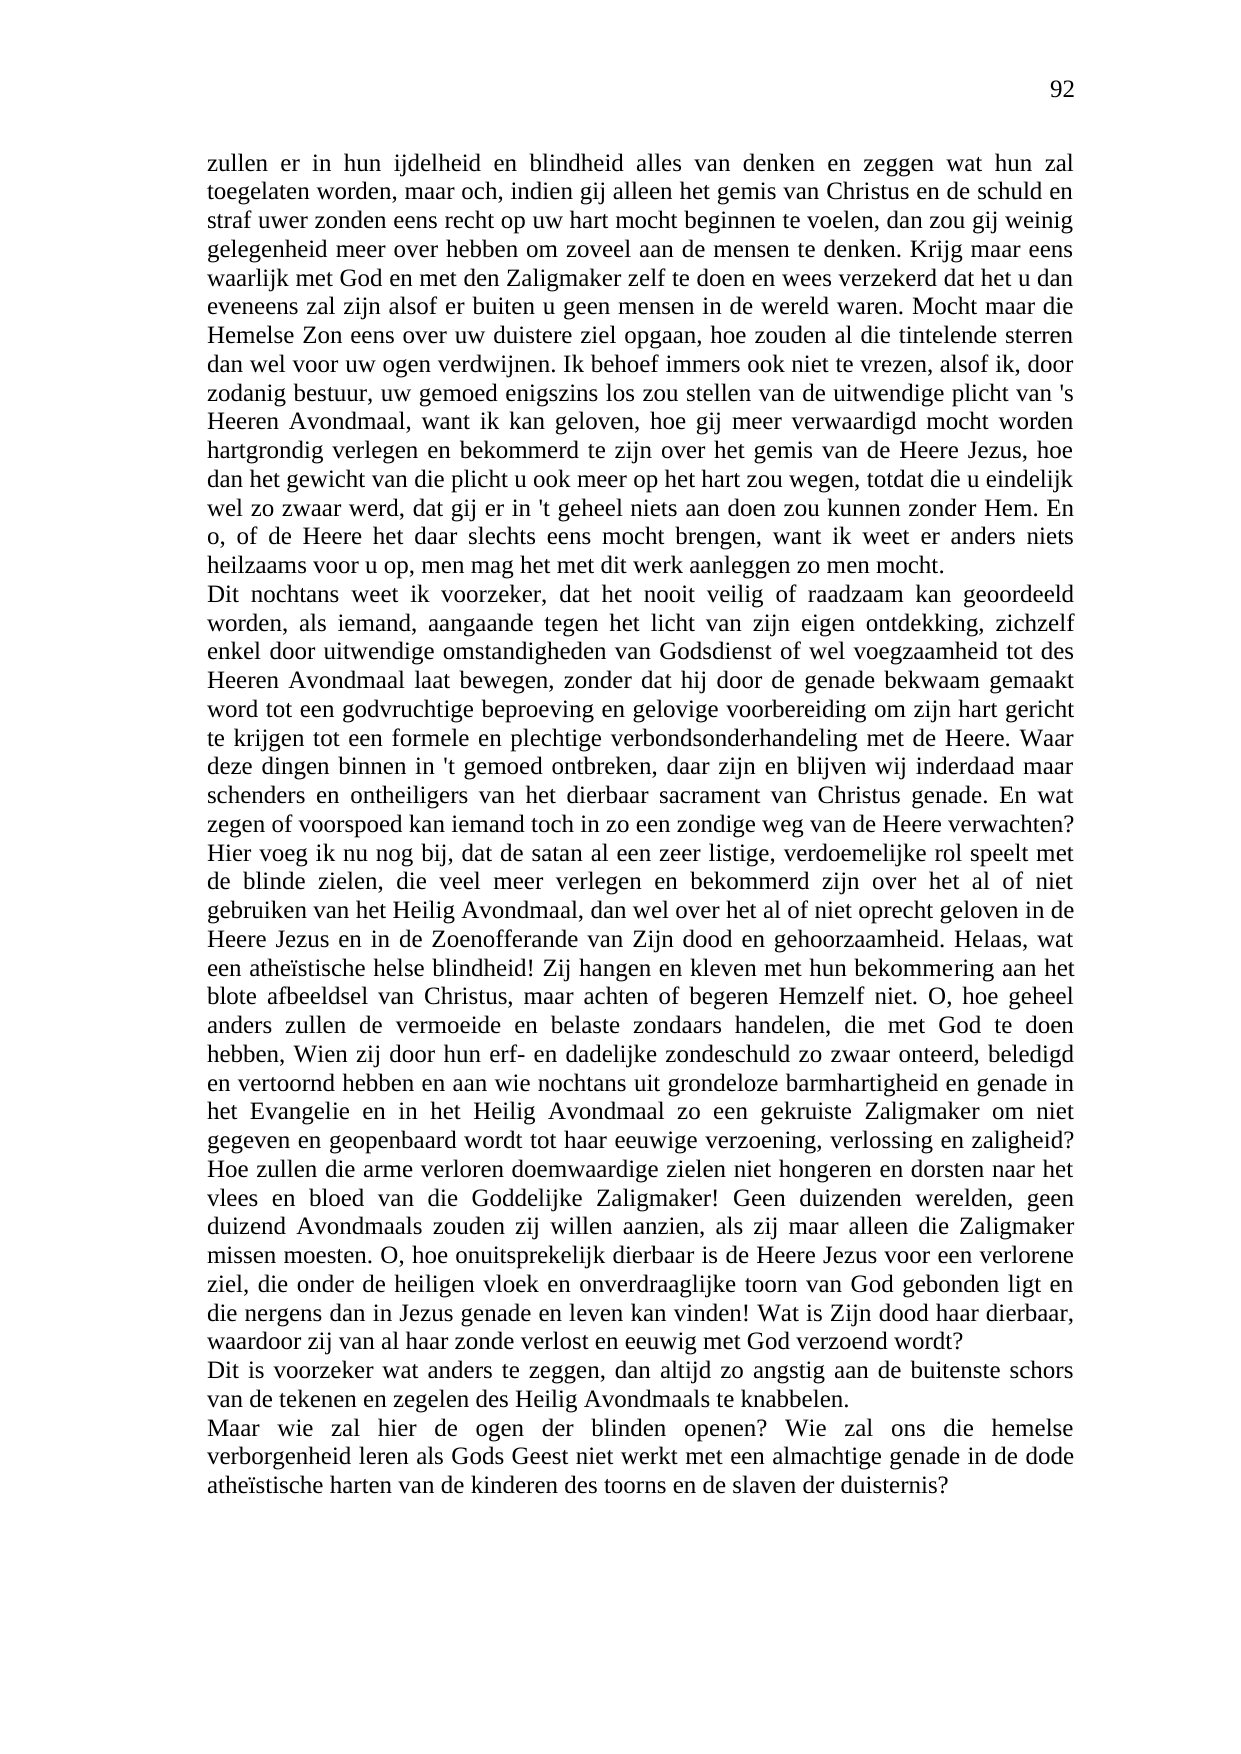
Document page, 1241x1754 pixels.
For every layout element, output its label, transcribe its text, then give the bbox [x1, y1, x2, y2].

text Dit nochtans weet ik voorzeker, dat het nooit veilig of raadzaam kan geoordeeld worden, als iemand, aangaande tegen het licht van zijn eigen ontdekking, zichzelf enkel door uitwendige omstandigheden van Godsdienst of wel voegzaamheid tot des Heeren Avondmaal laat bewegen, zonder dat hij door de genade bekwaam gemaakt word tot een godvruchtige beproeving en gelovige voorbereiding om zijn hart gericht te krijgen tot een formele en plechtige verbondsonderhandeling met de Heere. Waar deze dingen binnen in 't gemoed ontbreken, daar zijn en blijven wij inderdaad maar schenders en ontheiligers van het dierbaar sacrament van Christus genade. En wat zegen of voorspoed kan iemand toch in zo een zondige weg van de Heere verwachten? [207, 579, 1075, 838]
text Dit is voorzeker wat anders te zeggen, dan altijd zo angstig aan de buitenste schors van de tekenen en zegelen des Heilig Avondmaals te knabbelen. [207, 1355, 1075, 1413]
text Hier voeg ik nu nog bij, dat de satan al een zeer listige, verdoemelijke rol speelt met de blinde zielen, die veel meer verlegen en bekommerd zijn over het al of niet gebruiken van het Heilig Avondmaal, dan wel over het al of niet oprecht geloven in de Heere Jezus en in de Zoenofferande van Zijn dood en gehoorzaamheid. Helaas, wat een atheïstische helse blindheid! Zij hangen en kleven met hun bekommering aan het blote afbeeldsel van Christus, maar achten of begeren Hemzelf niet. O, hoe geheel anders zullen de vermoeide en belaste zondaars handelen, die met God te doen hebben, Wien zij door hun erf- en dadelijke zondeschuld zo zwaar onteerd, beledigd en vertoornd hebben en aan wie nochtans uit grondeloze barmhartigheid en genade in het Evangelie en in het Heilig Avondmaal zo een gekruiste Zaligmaker om niet gegeven en geopenbaard wordt tot haar eeuwige verzoening, verlossing en zaligheid? Hoe zullen die arme verloren doemwaardige zielen niet hongeren en dorsten naar het vlees en bloed van die Goddelijke Zaligmaker! Geen duizenden werelden, geen duizend Avondmaals zouden zij willen aanzien, als zij maar alleen die Zaligmaker missen moesten. O, hoe onuitsprekelijk dierbaar is de Heere Jezus voor een verlorene ziel, die onder de heiligen vloek en onverdraaglijke toorn van God gebonden ligt en die nergens dan in Jezus genade en leven kan vinden! Wat is Zijn dood haar dierbaar, waardoor zij van al haar zonde verlost en eeuwig met God verzoend wordt? [207, 838, 1075, 1355]
text Maar wie zal hier de ogen der blinden openen? Wie zal ons die hemelse verborgenheid leren als Gods Geest niet werkt met een almachtige genade in de dode atheïstische harten van de kinderen des toorns en de slaven der duisternis? [207, 1413, 1075, 1499]
